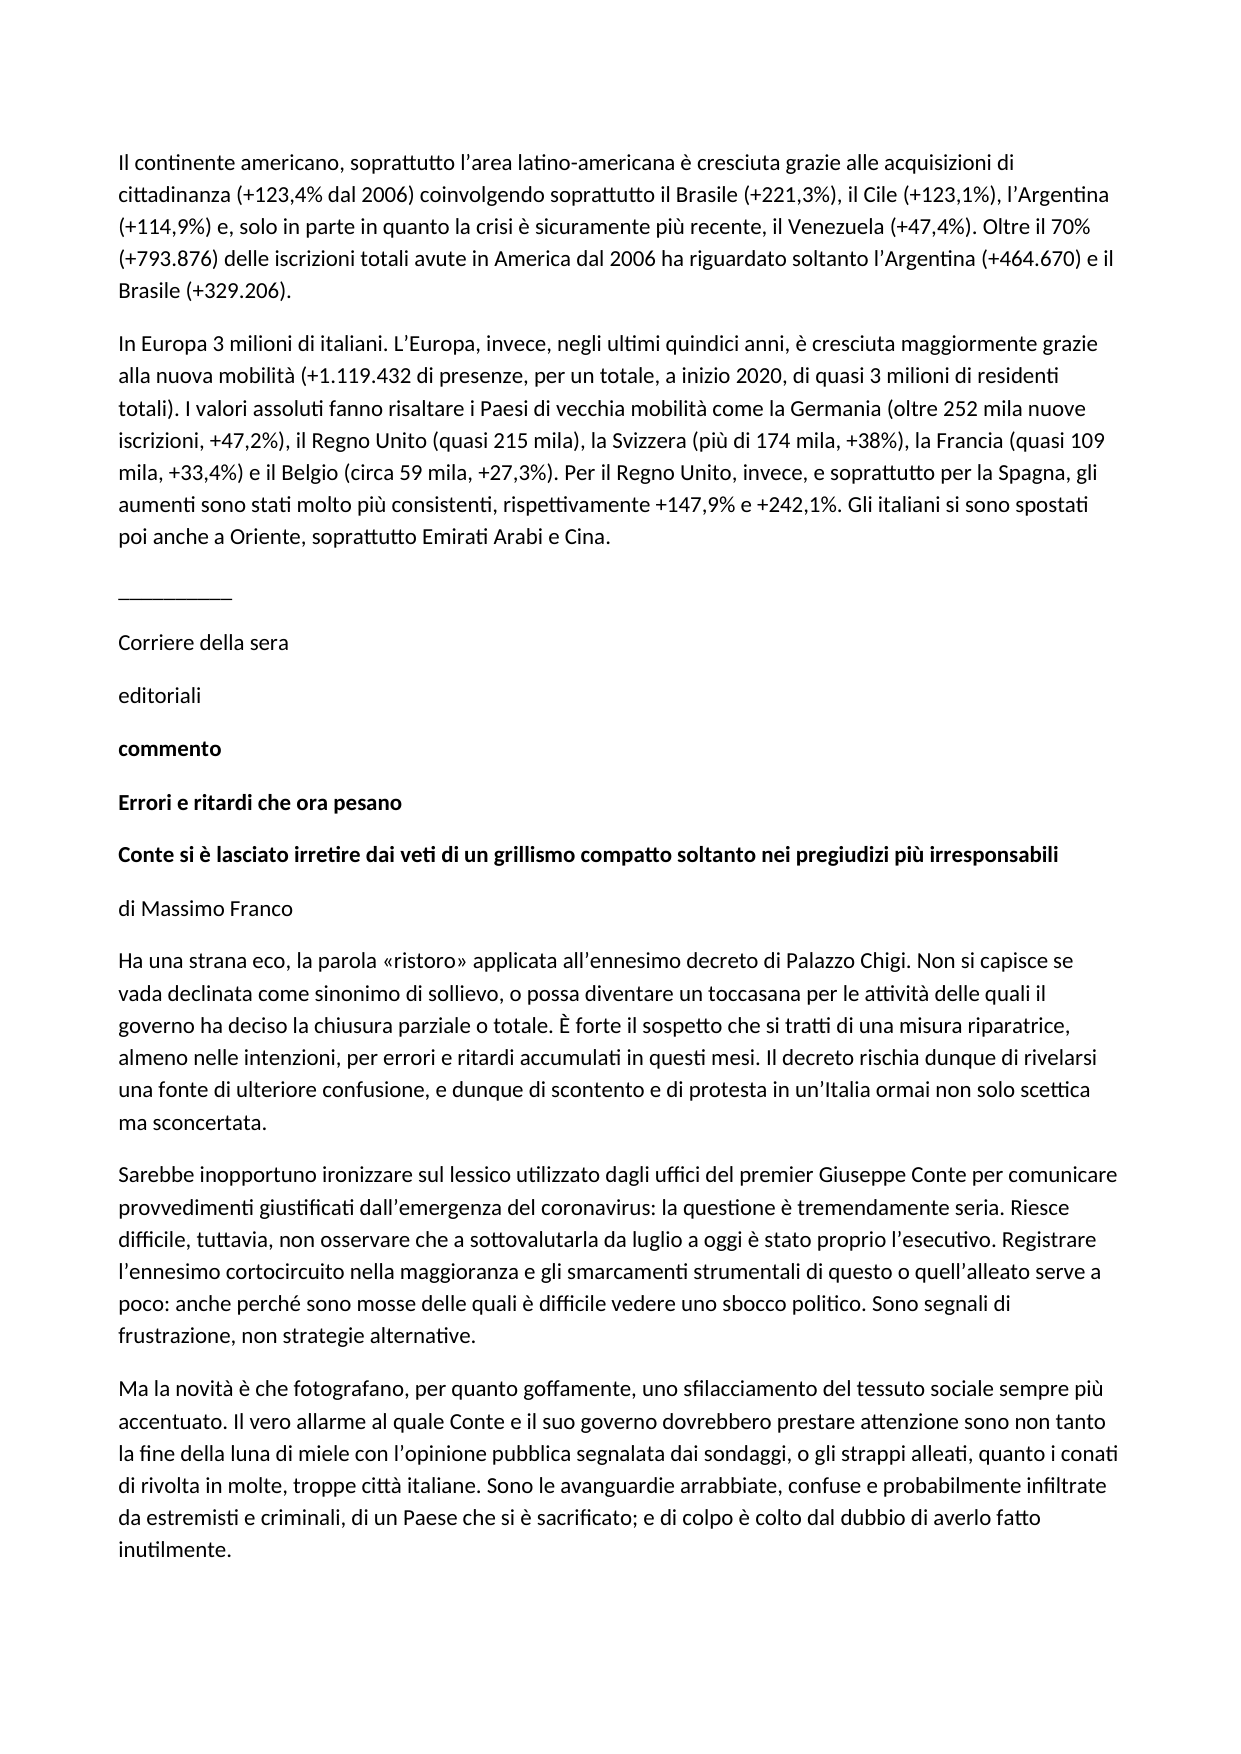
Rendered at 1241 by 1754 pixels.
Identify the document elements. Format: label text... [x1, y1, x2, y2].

text Errori e ritardi che ora pesano [118, 788, 1122, 816]
text di Massimo Franco [118, 894, 1122, 922]
text Sarebbe inopportuno ironizzare sul lessico utilizzato dagli uffici del premier Giuseppe Conte per comunicare provvedimenti giustificati dall’emergenza del coronavirus: la questione è tremendamente seria. Riesce difficile, tuttavia, non osservare che a sottovalutarla da luglio a oggi è stato proprio l’esecutivo. Registrare l’ennesimo cortocircuito nella maggioranza e gli smarcamenti strumentali di questo o quell’alleato serve a poco: anche perché sono mosse delle quali è difficile vedere uno sbocco politico. Sono segnali di frustrazione, non strategie alternative. [118, 1161, 1122, 1349]
text editoriali [118, 682, 1122, 709]
text In Europa 3 milioni di italiani. L’Europa, invece, negli ultimi quindici anni, è cresciuta maggiormente grazie alla nuova mobilità (+1.119.432 di presenze, per un totale, a inizio 2020, di quasi 3 milioni di residenti totali). I valori assoluti fanno risaltare i Paesi di vecchia mobilità come la Germania (oltre 252 mila nuove iscrizioni, +47,2%), il Regno Unito (quasi 215 mila), la Svizzera (più di 174 mila, +38%), la Francia (quasi 109 mila, +33,4%) e il Belgio (circa 59 mila, +27,3%). Per il Regno Unito, invece, e soprattutto per la Spagna, gli aumenti sono stati molto più consistenti, rispettivamente +147,9% e +242,1%. Gli italiani si sono spostati poi anche a Oriente, soprattutto Emirati Arabi e Cina. [118, 329, 1122, 551]
text Il continente americano, soprattutto l’area latino-americana è cresciuta grazie alle acquisizioni di cittadinanza (+123,4% dal 2006) coinvolgendo soprattutto il Brasile (+221,3%), il Cile (+123,1%), l’Argentina (+114,9%) e, solo in parte in quanto la crisi è sicuramente più recente, il Venezuela (+47,4%). Oltre il 70% (+793.876) delle iscrizioni totali avute in America dal 2006 ha riguardato soltanto l’Argentina (+464.670) e il Brasile (+329.206). [118, 148, 1122, 304]
text commento [118, 734, 1122, 763]
text Ma la novità è che fotografano, per quanto goffamente, uno sfilacciamento del tessuto sociale sempre più accentuato. Il vero allarme al quale Conte e il suo governo dovrebbero prestare attenzione sono non tanto la fine della luna di miele con l’opinione pubblica segnalata dai sondaggi, o gli strappi alleati, quanto i conati di rivolta in molte, troppe città italiane. Sono le avanguardie arrabbiate, confuse e probabilmente infiltrate da estremisti e criminali, di un Paese che si è sacrificato; e di colpo è colto dal dubbio di averlo fatto inutilmente. [118, 1374, 1122, 1563]
text Conte si è lasciato irretire dai veti di un grillismo compatto soltanto nei pregiudizi più irresponsabili [118, 841, 1122, 869]
text Ha una strana eco, la parola «ristoro» applicata all’ennesimo decreto di Palazzo Chigi. Non si capisce se vada declinata come sinonimo di sollievo, o possa diventare un toccasana per le attività delle quali il governo ha deciso la chiusura parziale o totale. È forte il sospetto che si tratti di una misura riparatrice, almeno nelle intenzioni, per errori e ritardi accumulati in questi mesi. Il decreto rischia dunque di rivelarsi una fonte di ulteriore confusione, e dunque di scontento e di protesta in un’Italia ormai non solo scettica ma sconcertata. [118, 947, 1122, 1136]
text __________ [118, 576, 1122, 603]
text Corriere della sera [118, 628, 1122, 657]
